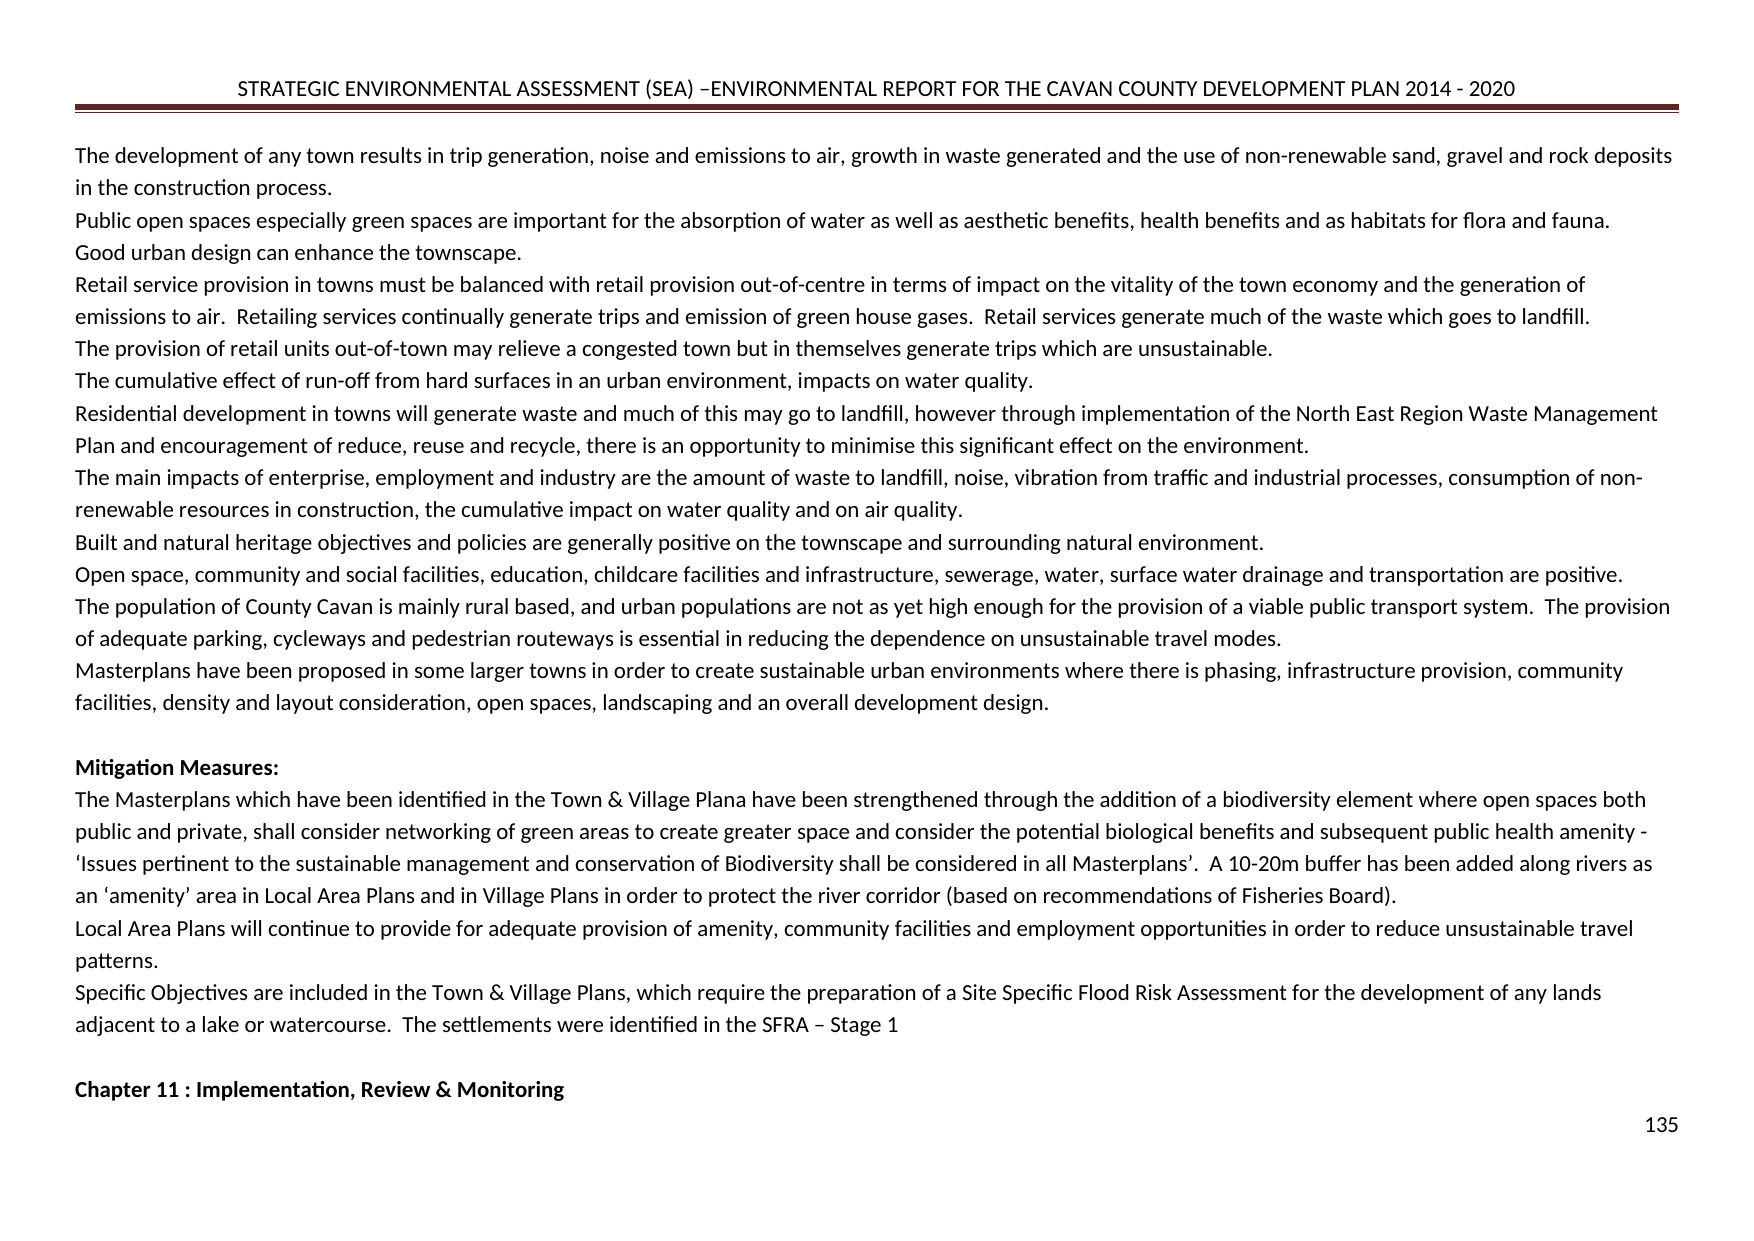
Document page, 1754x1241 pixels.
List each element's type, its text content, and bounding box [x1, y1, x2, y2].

text The main impacts of enterprise, employment and industry are the amount of waste to landfill, noise, vibration from traffic and industrial processes, consumption of non-renewable resources in construction, the cumulative impact on water quality and on air quality. [75, 463, 1679, 523]
text Open space, community and social facilities, education, childcare facilities and infrastructure, sewerage, water, surface water drainage and transportation are positive. [75, 560, 1679, 588]
text Specific Objectives are included in the Town & Village Plans, which require the preparation of a Site Specific Flood Risk Assessment for the development of any lands adjacent to a lake or watercourse. The settlements were identified in the SFRA – Stage 1 [75, 978, 1679, 1038]
text Public open spaces especially green spaces are important for the absorption of water as well as aesthetic benefits, health benefits and as habitats for flora and fauna. [75, 206, 1679, 234]
text The provision of retail units out-of-town may relieve a congested town but in themselves generate trips which are unsustainable. [75, 334, 1679, 362]
text Local Area Plans will continue to provide for adequate provision of amenity, community facilities and employment opportunities in order to reduce unsustainable travel patterns. [75, 914, 1679, 974]
text Chapter 11 : Implementation, Review & Monitoring [75, 1075, 1679, 1103]
text Built and natural heritage objectives and policies are generally positive on the townscape and surrounding natural environment. [75, 528, 1679, 556]
text The development of any town results in trip generation, noise and emissions to air, growth in waste generated and the use of non-renewable sand, gravel and rock deposits in the construction process. [75, 141, 1679, 202]
text Residential development in towns will generate waste and much of this may go to landfill, however through implementation of the North East Region Waste Management Plan and encouragement of reduce, reuse and recycle, there is an opportunity to minimise this significant effect on the environment. [75, 399, 1679, 459]
text Masterplans have been proposed in some larger towns in order to create sustainable urban environments where there is phasing, infrastructure provision, community facilities, density and layout consideration, open spaces, landscaping and an overall development design. [75, 656, 1679, 717]
text Retail service provision in towns must be balanced with retail provision out-of-centre in terms of impact on the vitality of the town economy and the generation of emissions to air. Retailing services continually generate trips and emission of green house gases. Retail services generate much of the waste which goes to landfill. [75, 270, 1679, 330]
text Mitigation Measures: [75, 753, 1679, 781]
text The cumulative effect of run-off from hard surfaces in an urban environment, impacts on water quality. [75, 367, 1679, 395]
text Good urban design can enhance the townscape. [75, 238, 1679, 266]
text The Masterplans which have been identified in the Town & Village Plana have been strengthened through the addition of a biodiversity element where open spaces both public and private, shall consider networking of green areas to create greater space and consider the potential biological benefits and subsequent public health amenity - ‘Issues pertinent to the sustainable management and conservation of Biodiversity shall be considered in all Masterplans’. A 10-20m buffer has been added along rivers as an ‘amenity’ area in Local Area Plans and in Village Plans in order to protect the river corridor (based on recommendations of Fisheries Board). [75, 785, 1679, 910]
text The population of County Cavan is mainly rural based, and urban populations are not as yet high enough for the provision of a viable public transport system. The provision of adequate parking, cycleways and pedestrian routeways is essential in reducing the dependence on unsustainable travel modes. [75, 592, 1679, 652]
